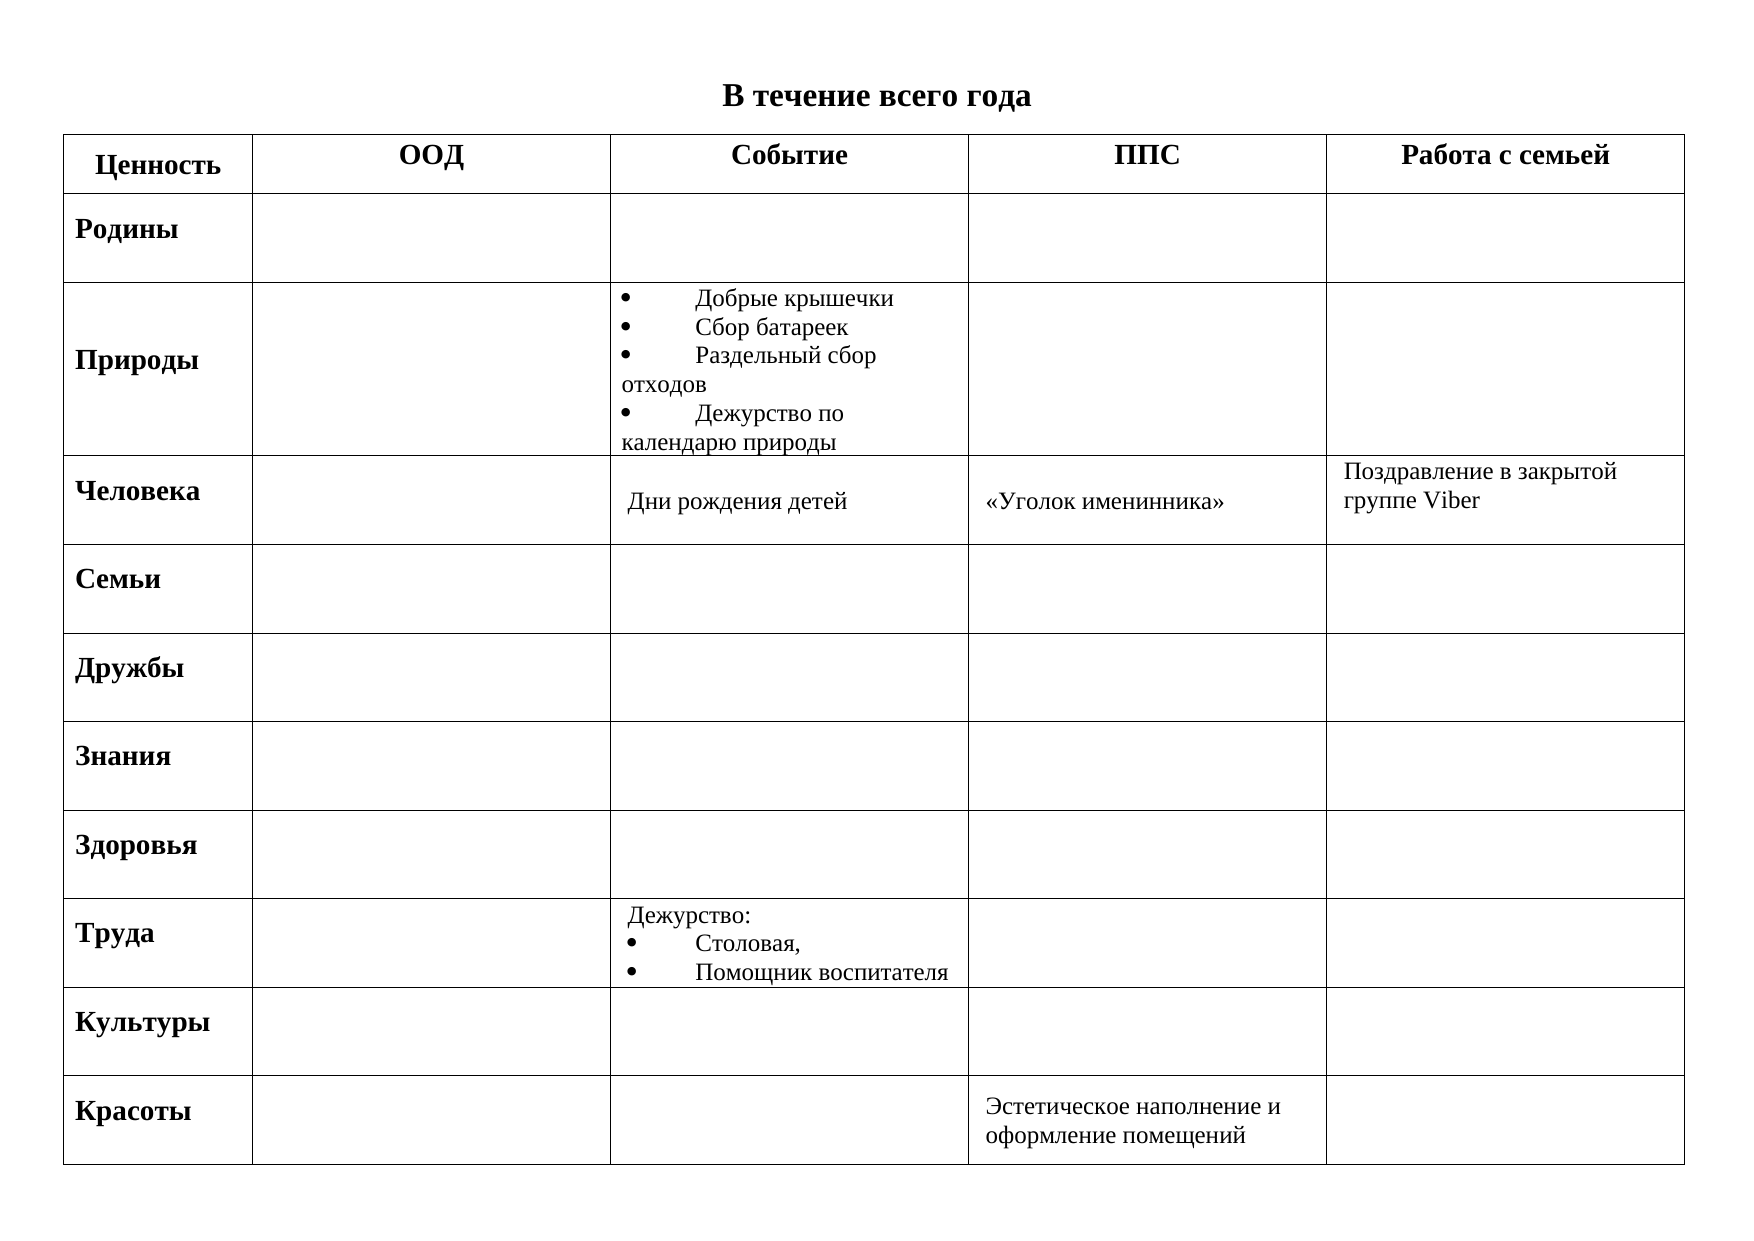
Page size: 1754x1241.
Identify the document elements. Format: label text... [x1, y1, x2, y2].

table_cell [253, 811, 610, 898]
table_cell [1327, 634, 1684, 721]
table_cell [611, 988, 968, 1075]
table_cell Эстетическое наполнение и оформление помещений [969, 1076, 1326, 1164]
table_cell Поздравление в закрытой группе Viber [1327, 456, 1684, 544]
table_cell [969, 283, 1326, 455]
table_cell Дружбы [64, 634, 252, 721]
table_cell [611, 634, 968, 721]
table_cell [1327, 988, 1684, 1075]
table_cell [253, 283, 610, 455]
table_cell [969, 634, 1326, 721]
table_cell Знания [64, 722, 252, 809]
table_cell [611, 722, 968, 809]
table_cell Семьи [64, 545, 252, 632]
table_cell [253, 1076, 610, 1164]
table_cell Родины [64, 194, 252, 282]
table_cell [1327, 194, 1684, 282]
table_cell Труда [64, 899, 252, 987]
table_cell Дни рождения детей [611, 456, 968, 544]
table_cell Культуры [64, 988, 252, 1075]
table_cell [969, 545, 1326, 632]
table_cell [611, 545, 968, 632]
table_cell Дежурство: Столовая, Помощник воспитателя [611, 899, 968, 987]
table_cell Человека [64, 456, 252, 544]
table_cell Природы [64, 283, 252, 455]
table_header ООД [253, 135, 610, 193]
table_cell [611, 811, 968, 898]
text В течение всего года [75, 75, 1679, 113]
table_cell [611, 194, 968, 282]
table_cell [1327, 283, 1684, 455]
table_header Событие [611, 135, 968, 193]
table_cell [253, 899, 610, 987]
table_cell [1327, 1076, 1684, 1164]
table_cell [1327, 545, 1684, 632]
table_cell Добрые крышечки Сбор батареек Раздельный сбор отходов Дежурство по календарю природы [611, 283, 968, 455]
table_cell [253, 722, 610, 809]
table_cell [969, 722, 1326, 809]
table_cell [969, 988, 1326, 1075]
table_header ППС [969, 135, 1326, 193]
table_cell [611, 1076, 968, 1164]
table_cell Здоровья [64, 811, 252, 898]
table_cell [1327, 811, 1684, 898]
table_cell [253, 194, 610, 282]
table_cell [969, 899, 1326, 987]
table_cell [253, 545, 610, 632]
table_cell [969, 811, 1326, 898]
table_cell «Уголок именинника» [969, 456, 1326, 544]
table_cell [1327, 899, 1684, 987]
table_cell [969, 194, 1326, 282]
table_header Работа с семьей [1327, 135, 1684, 193]
table_cell [253, 988, 610, 1075]
table_header Ценность [64, 135, 252, 193]
table_cell [1327, 722, 1684, 809]
table_cell [253, 456, 610, 544]
table_cell Красоты [64, 1076, 252, 1164]
table_cell [253, 634, 610, 721]
